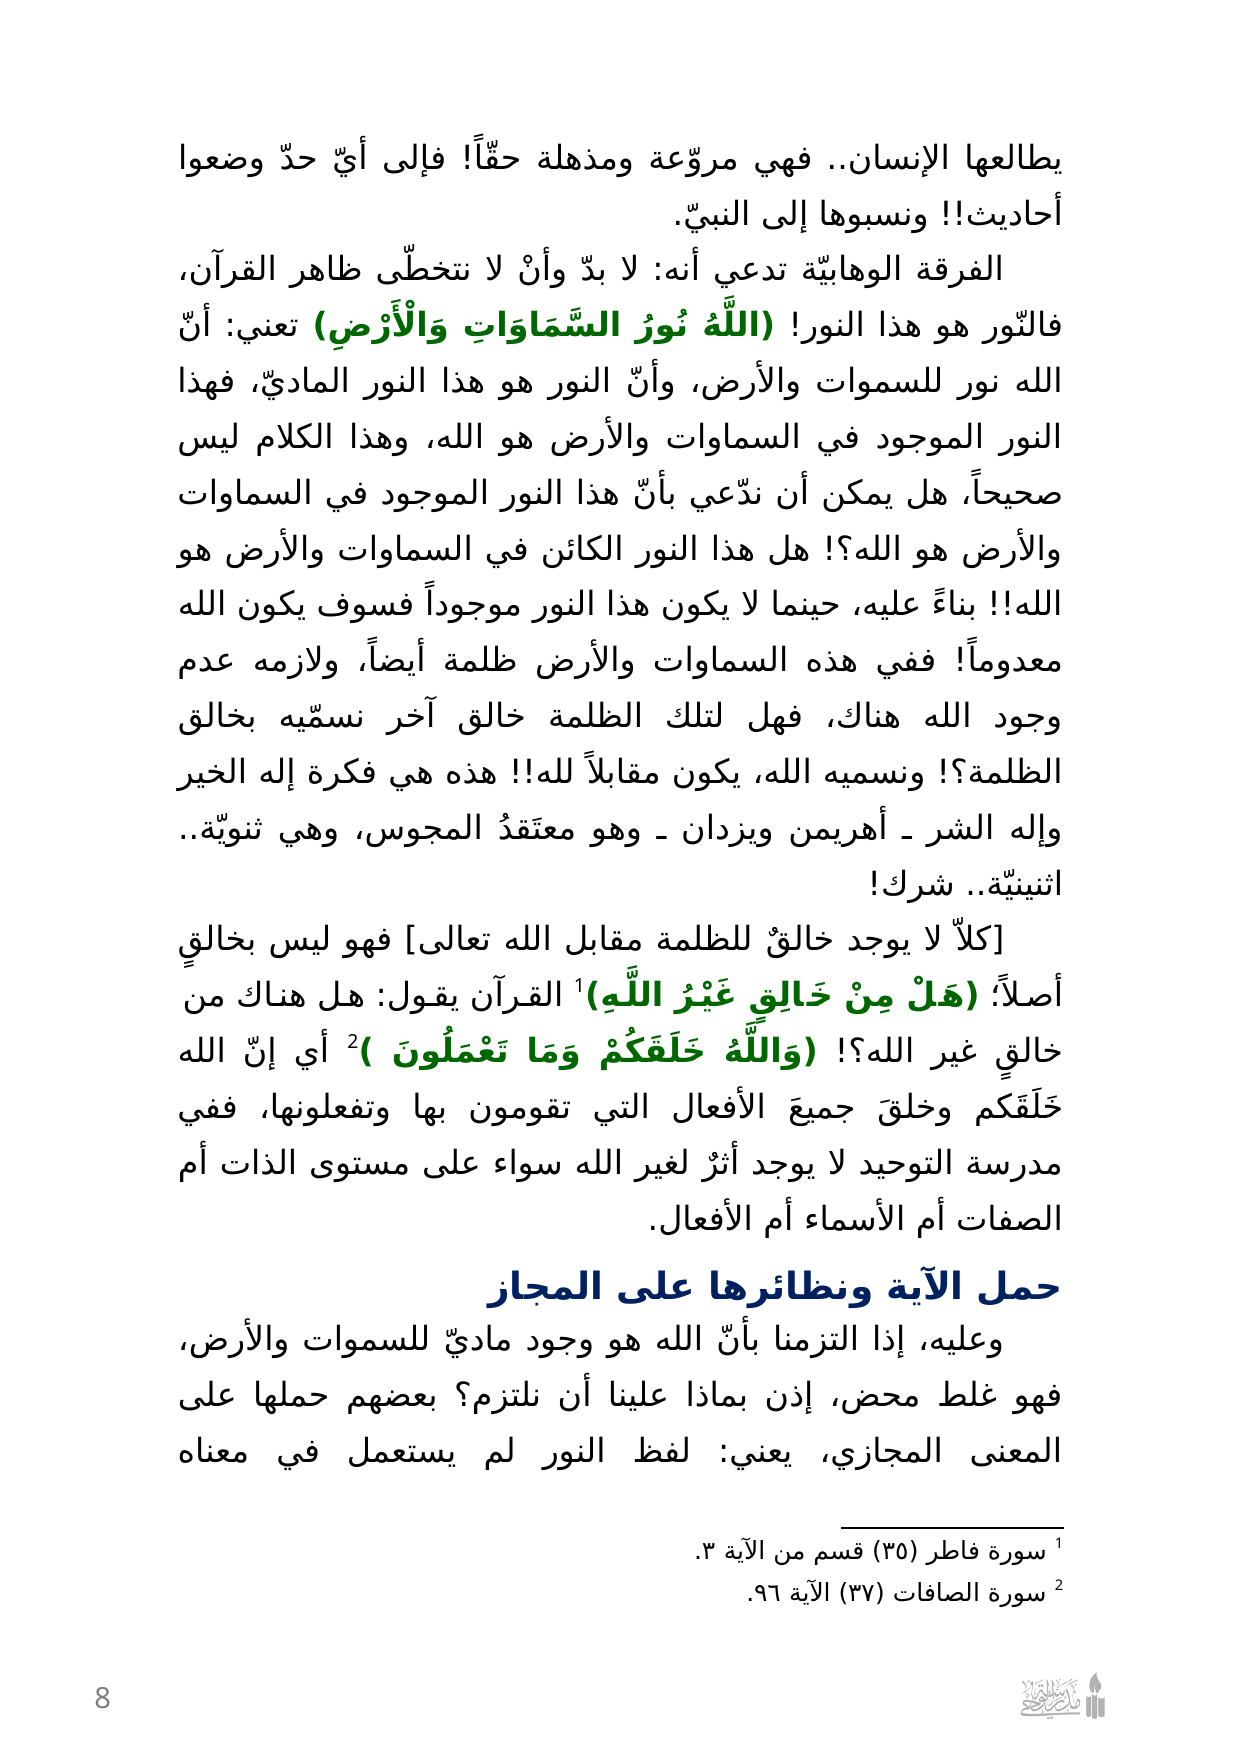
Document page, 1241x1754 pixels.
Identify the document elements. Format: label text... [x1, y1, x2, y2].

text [177, 1317, 1063, 1485]
title حمل الآية ونظائرها على المجاز [177, 1265, 1063, 1309]
text [كلاّ لا يوجد خالقٌ للظلمة مقابل الله تعالى] فهو ليس بخالقٍ أصلاً؛ (هَلْ مِنْ خَالِقٍ غَيْرُ اللَّهِ) القرآن يقول: هل هناك من خالقٍ غير الله؟! (وَاللَّهُ خَلَقَكُمْ وَمَا تَعْمَلُونَ ) أي إنّ الله خَلَقَكم وخلقَ جميعَ الأفعال التي تقومون بها وتفعلونها، ففي مدرسة التوحيد لا يوجد أثرٌ لغير الله سواء على مستوى الذات أم الصفات أم الأسماء أم الأفعال. [177, 917, 1063, 1252]
picture [1020, 1672, 1105, 1719]
text الفرقة الوهابيّة تدعي أنه: لا بدّ وأنْ لا نتخطّى ظاهر القرآن، فالنّور هو هذا النور! (اللَّهُ نُورُ السَّمَاوَاتِ وَالْأَرْضِ) تعني: أنّ الله نور للسموات والأرض، وأنّ النور هو هذا النور الماديّ، فهذا النور الموجود في السماوات والأرض هو الله، وهذا الكلام ليس صحيحاً، هل يمكن أن ندّعي بأنّ هذا النور الموجود في السماوات والأرض هو الله؟! هل هذا النور الكائن في السماوات والأرض هو الله!! بناءً عليه، حينما لا يكون هذا النور موجوداً فسوف يكون الله معدوماً! ففي هذه السماوات والأرض ظلمة أيضاً، ولازمه عدم وجود الله هناك، فهل لتلك الظلمة خالق آخر نسمّيه بخالق الظلمة؟! ونسميه الله، يكون مقابلاً لله!! هذه هي فكرة إله الخير وإله الشر ـ أهريمن ويزدان ـ وهو معتَقدُ المجوس، وهي ثنويّة.. اثنينيّة.. شرك! [177, 247, 1063, 917]
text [177, 136, 1063, 247]
